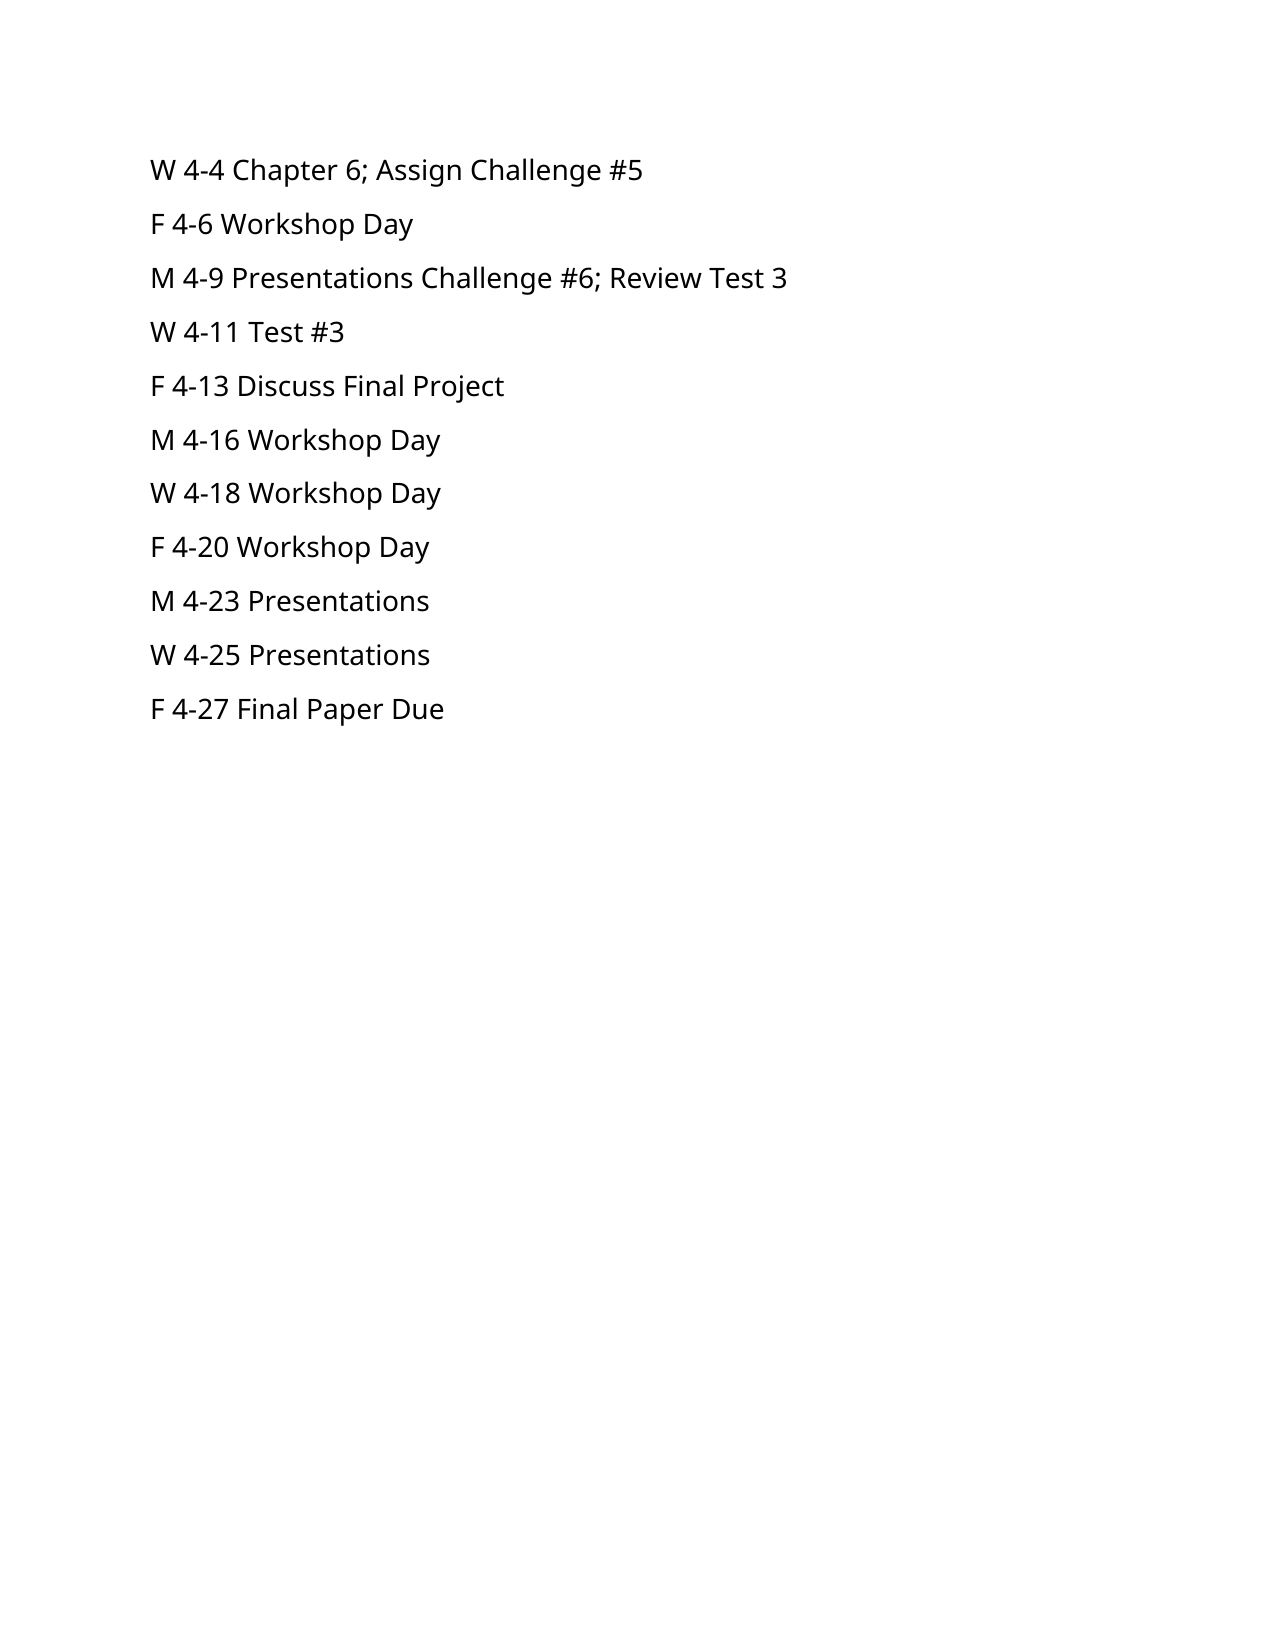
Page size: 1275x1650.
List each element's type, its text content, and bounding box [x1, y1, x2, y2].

text M 4-16 Workshop Day [150, 420, 1125, 458]
text F 4-6 Workshop Day [150, 204, 1125, 242]
text W 4-18 Workshop Day [150, 474, 1125, 512]
text M 4-23 Presentations [150, 582, 1125, 620]
text F 4-13 Discuss Final Project [150, 366, 1125, 404]
text W 4-4 Chapter 6; Assign Challenge #5 [150, 150, 1125, 188]
text F 4-20 Workshop Day [150, 528, 1125, 566]
text F 4-27 Final Paper Due [150, 689, 1125, 728]
text W 4-11 Test #3 [150, 312, 1125, 350]
text M 4-9 Presentations Challenge #6; Review Test 3 [150, 258, 1125, 296]
text W 4-25 Presentations [150, 636, 1125, 674]
